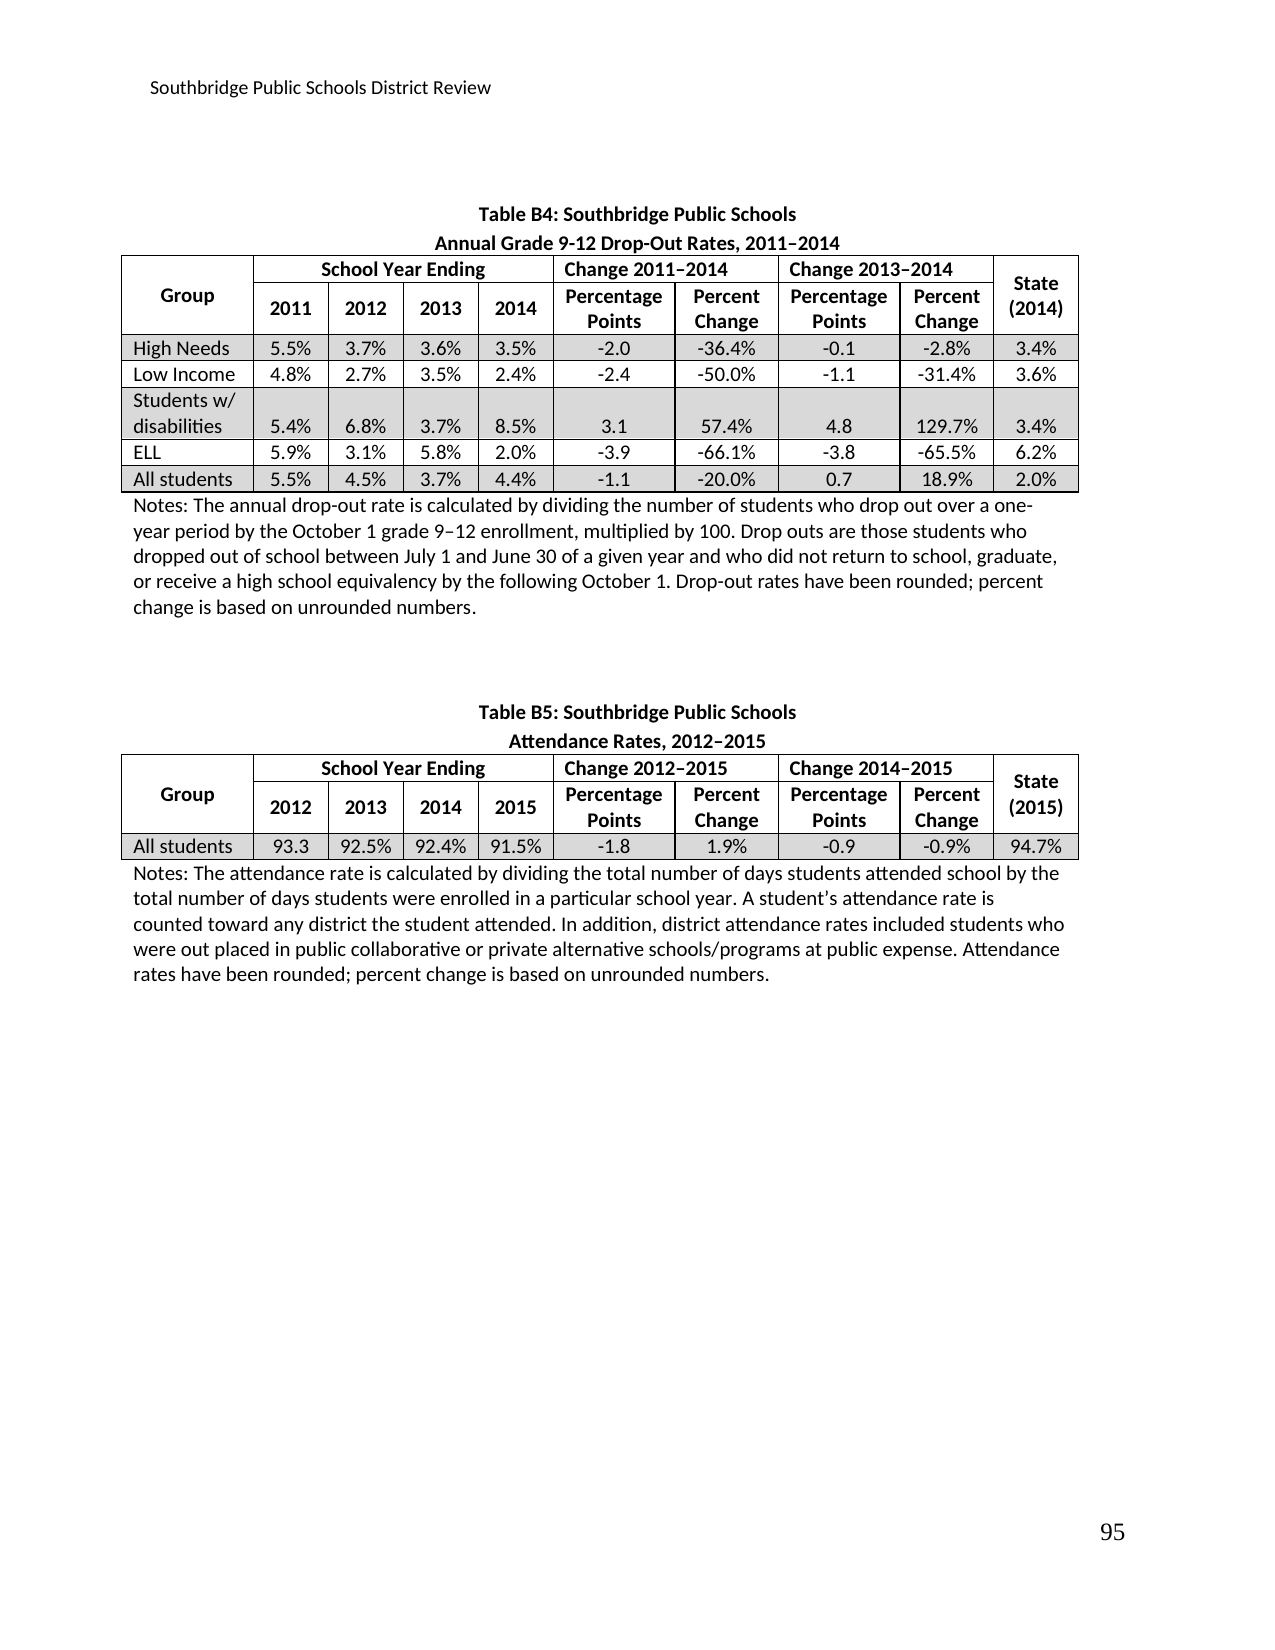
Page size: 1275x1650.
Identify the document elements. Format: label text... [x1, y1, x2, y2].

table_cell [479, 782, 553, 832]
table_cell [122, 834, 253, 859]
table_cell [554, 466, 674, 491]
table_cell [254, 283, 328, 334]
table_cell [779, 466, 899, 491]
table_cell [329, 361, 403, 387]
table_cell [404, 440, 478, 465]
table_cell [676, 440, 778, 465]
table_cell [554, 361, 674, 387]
text Attendance Rates, 2012–2015 [150, 729, 1125, 754]
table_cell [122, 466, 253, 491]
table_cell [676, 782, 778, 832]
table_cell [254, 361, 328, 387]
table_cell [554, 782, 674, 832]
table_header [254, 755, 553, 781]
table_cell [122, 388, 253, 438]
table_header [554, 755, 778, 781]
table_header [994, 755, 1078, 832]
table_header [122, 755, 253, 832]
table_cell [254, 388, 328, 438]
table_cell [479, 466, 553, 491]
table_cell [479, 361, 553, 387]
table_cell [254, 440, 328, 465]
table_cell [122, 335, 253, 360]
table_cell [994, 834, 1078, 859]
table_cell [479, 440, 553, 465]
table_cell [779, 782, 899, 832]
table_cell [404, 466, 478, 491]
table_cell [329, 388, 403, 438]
text Annual Grade 9-12 Drop-Out Rates, 2011–2014 [150, 230, 1125, 255]
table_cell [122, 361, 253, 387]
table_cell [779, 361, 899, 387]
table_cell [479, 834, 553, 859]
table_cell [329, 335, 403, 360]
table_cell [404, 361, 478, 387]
text Table B4: Southbridge Public Schools [150, 201, 1125, 226]
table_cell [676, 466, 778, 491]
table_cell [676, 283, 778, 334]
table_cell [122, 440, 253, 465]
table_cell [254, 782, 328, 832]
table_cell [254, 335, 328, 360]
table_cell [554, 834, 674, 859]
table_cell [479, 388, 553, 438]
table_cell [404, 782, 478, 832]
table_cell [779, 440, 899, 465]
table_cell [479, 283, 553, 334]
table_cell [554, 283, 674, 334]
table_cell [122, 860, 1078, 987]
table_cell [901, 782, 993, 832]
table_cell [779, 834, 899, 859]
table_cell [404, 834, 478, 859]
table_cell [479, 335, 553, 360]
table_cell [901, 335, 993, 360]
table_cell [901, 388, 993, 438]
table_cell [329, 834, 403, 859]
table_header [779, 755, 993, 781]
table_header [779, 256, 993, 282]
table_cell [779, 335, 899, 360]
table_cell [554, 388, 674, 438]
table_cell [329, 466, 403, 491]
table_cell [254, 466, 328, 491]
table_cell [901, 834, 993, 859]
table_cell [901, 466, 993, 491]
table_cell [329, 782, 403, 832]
text Table B5: Southbridge Public Schools [150, 699, 1125, 725]
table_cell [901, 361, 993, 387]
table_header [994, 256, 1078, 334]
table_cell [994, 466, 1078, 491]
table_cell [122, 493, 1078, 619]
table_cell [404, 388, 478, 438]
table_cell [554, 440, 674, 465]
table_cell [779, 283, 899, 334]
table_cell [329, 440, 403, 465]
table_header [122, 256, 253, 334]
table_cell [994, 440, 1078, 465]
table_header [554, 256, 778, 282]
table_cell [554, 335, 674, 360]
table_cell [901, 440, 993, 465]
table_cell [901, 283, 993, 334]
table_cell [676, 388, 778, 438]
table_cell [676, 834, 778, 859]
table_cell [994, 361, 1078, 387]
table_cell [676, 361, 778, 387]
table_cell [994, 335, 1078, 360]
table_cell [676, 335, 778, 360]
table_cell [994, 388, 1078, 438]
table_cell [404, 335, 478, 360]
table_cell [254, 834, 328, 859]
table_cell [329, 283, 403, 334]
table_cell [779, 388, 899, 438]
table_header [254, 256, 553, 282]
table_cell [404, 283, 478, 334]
